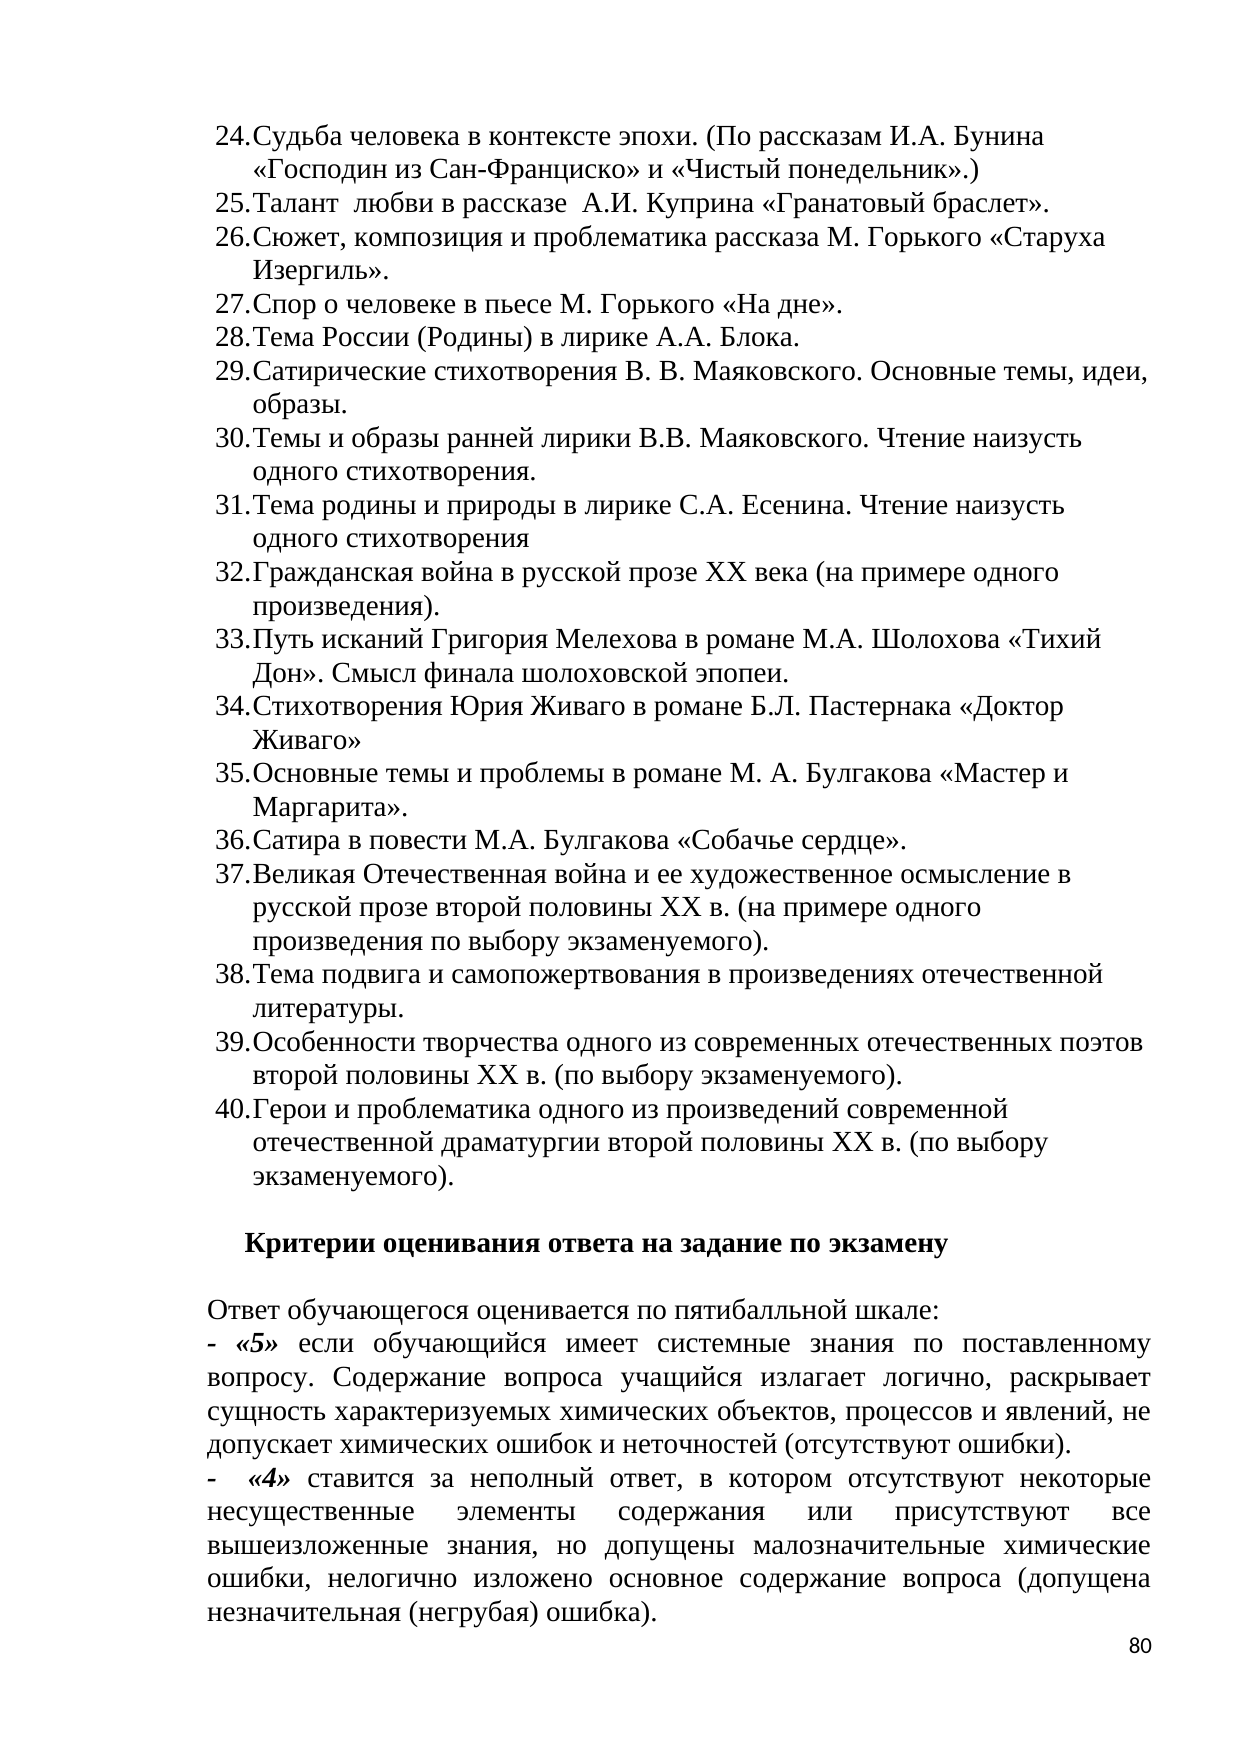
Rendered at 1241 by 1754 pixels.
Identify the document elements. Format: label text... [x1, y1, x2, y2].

list Спор о человеке в пьесе М. Горького «На дне». [215, 286, 1152, 319]
list Герои и проблематика одного из произведений современной отечественной драматургии второй половины ХХ в. (по выбору экзаменуемого). [215, 1091, 1152, 1191]
list Сатирические стихотворения В. В. Маяковского. Основные темы, идеи, образы. [215, 353, 1152, 420]
list Талант любви в рассказе А.И. Куприна «Гранатовый браслет». [215, 185, 1152, 219]
text Ответ обучающегося оценивается по пятибалльной шкале: [207, 1292, 1152, 1326]
list - «4» ставится за неполный ответ, в котором отсутствуют некоторые несущественные элементы содержания или присутствуют все вышеизложенные знания, но допущены малозначительные химические ошибки, нелогично изложено основное содержание вопроса (допущена незначительная (негрубая) ошибка). [207, 1460, 1152, 1627]
list Путь исканий Григория Мелехова в романе М.А. Шолохова «Тихий Дон». Смысл финала шолоховской эпопеи. [215, 621, 1152, 688]
list Гражданская война в русской прозе XX века (на примере одного произведения). [215, 554, 1152, 621]
list Темы и образы ранней лирики В.В. Маяковского. Чтение наизусть одного стихотворения. [215, 420, 1152, 487]
list Великая Отечественная война и ее художественное осмысление в русской прозе второй половины ХХ в. (на примере одного произведения по выбору экзаменуемого). [215, 856, 1152, 957]
text Критерии оценивания ответа на задание по экзамену [244, 1225, 1151, 1258]
list Стихотворения Юрия Живаго в романе Б.Л. Пастернака «Доктор Живаго» [215, 688, 1152, 755]
list Основные темы и проблемы в романе М. А. Булгакова «Мастер и Маргарита». [215, 755, 1152, 822]
list Сатира в повести М.А. Булгакова «Собачье сердце». [215, 822, 1152, 856]
list Тема родины и природы в лирике С.А. Есенина. Чтение наизусть одного стихотворения [215, 487, 1152, 554]
list Судьба человека в контексте эпохи. (По рассказам И.А. Бунина «Господин из Сан-Франциско» и «Чистый понедельник».) [215, 118, 1152, 185]
list Сюжет, композиция и проблематика рассказа М. Горького «Старуха Изергиль». [215, 219, 1152, 286]
list Тема подвига и самопожертвования в произведениях отечественной литературы. [215, 957, 1152, 1024]
list Тема России (Родины) в лирике А.А. Блока. [215, 319, 1152, 353]
text - «5» если обучающийся имеет системные знания по поставленному вопросу. Содержание вопроса учащийся излагает логично, раскрывает сущность характеризуемых химических объектов, процессов и явлений, не допускает химических ошибок и неточностей (отсутствуют ошибки). [207, 1326, 1152, 1460]
list Особенности творчества одного из современных отечественных поэтов второй половины ХХ в. (по выбору экзаменуемого). [215, 1024, 1152, 1091]
